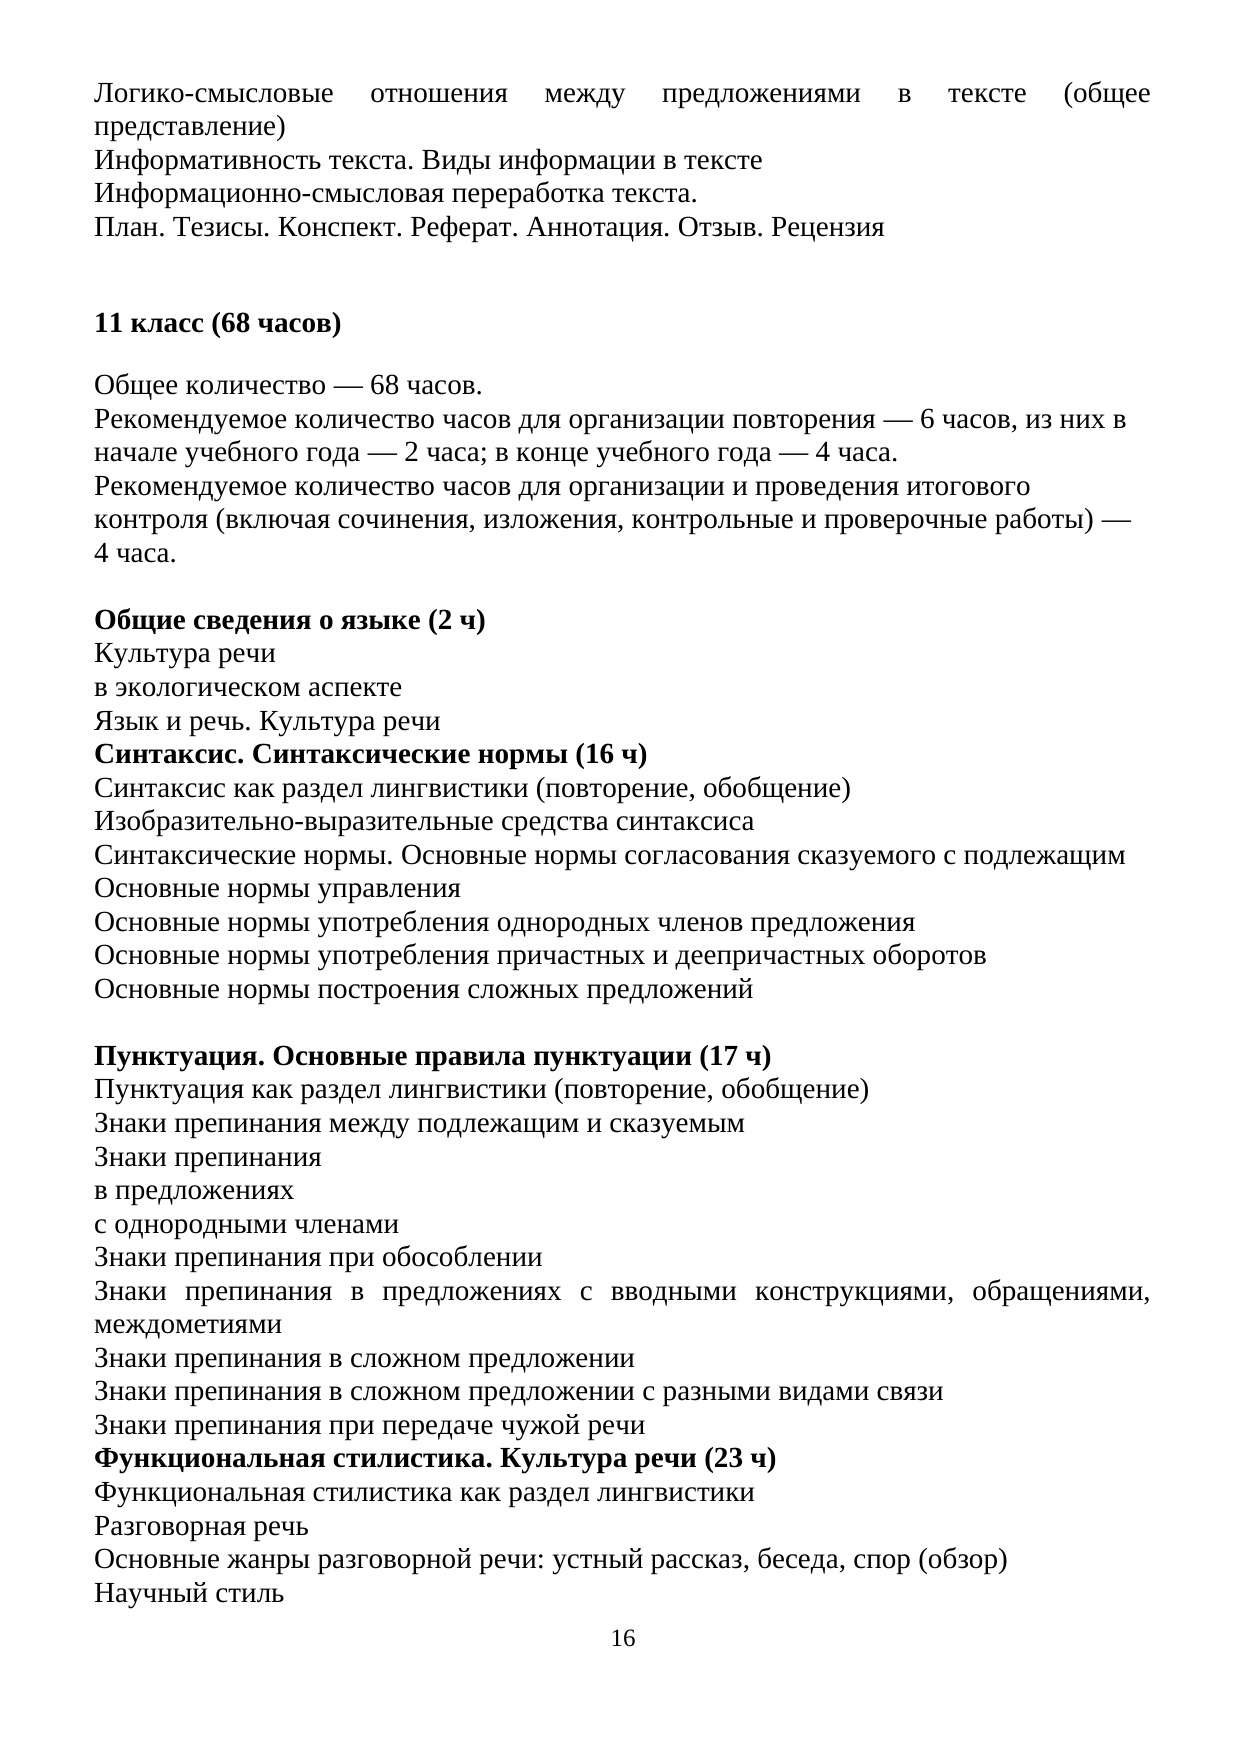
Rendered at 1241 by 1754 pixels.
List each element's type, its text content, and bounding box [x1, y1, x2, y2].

text Знаки препинания в предложениях с вводными конструкциями, обращениями, междометиями [94, 1273, 1152, 1340]
text Разговорная речь [94, 1508, 1152, 1541]
text Культура речи [94, 636, 1152, 669]
text Рекомендуемое количество часов для организации и проведения итогового контроля (включая сочинения, изложения, контрольные и проверочные работы) — 4 часа. [94, 468, 1152, 568]
text Основные нормы управления [94, 870, 1152, 904]
text Знаки препинания между подлежащим и сказуемым [94, 1105, 1152, 1139]
text Пунктуация как раздел лингвистики (повторение, обобщение) [94, 1072, 1152, 1105]
text в предложениях [94, 1172, 1152, 1206]
text Пунктуация. Основные правила пунктуации (17 ч) [94, 1038, 1152, 1072]
text Рекомендуемое количество часов для организации повторения — 6 часов, из них в начале учебного года — 2 часа; в конце учебного года — 4 часа. [94, 401, 1152, 468]
text Знаки препинания в сложном предложении с разными видами связи [94, 1373, 1152, 1407]
text Научный стиль [94, 1575, 1152, 1608]
text Информационно-смысловая переработка текста. [94, 176, 1152, 209]
text Синтаксис. Синтаксические нормы (16 ч) [94, 736, 1152, 770]
text Знаки препинания [94, 1139, 1152, 1172]
text Основные нормы построения сложных предложений [94, 971, 1152, 1004]
text Основные нормы употребления причастных и деепричастных оборотов [94, 937, 1152, 971]
text Функциональная стилистика как раздел лингвистики [94, 1474, 1152, 1508]
text в экологическом аспекте [94, 669, 1152, 703]
text Синтаксические нормы. Основные нормы согласования сказуемого с подлежащим [94, 837, 1152, 870]
text 11 класс (68 часов) [94, 305, 1152, 338]
text Синтаксис как раздел лингвистики (повторение, обобщение) [94, 770, 1152, 803]
text Логико-смысловые отношения между предложениями в тексте (общее представление) [94, 75, 1152, 142]
text с однородными членами [94, 1206, 1152, 1239]
text Язык и речь. Культура речи [94, 703, 1152, 736]
text Информативность текста. Виды информации в тексте [94, 142, 1152, 176]
text Знаки препинания при передаче чужой речи [94, 1407, 1152, 1441]
text Основные нормы употребления однородных членов предложения [94, 904, 1152, 937]
text План. Тезисы. Конспект. Реферат. Аннотация. Отзыв. Рецензия [94, 209, 1152, 243]
text Функциональная стилистика. Культура речи (23 ч) [94, 1441, 1152, 1474]
text Основные жанры разговорной речи: устный рассказ, беседа, спор (обзор) [94, 1541, 1152, 1575]
text Знаки препинания в сложном предложении [94, 1340, 1152, 1373]
text Общее количество — 68 часов. [94, 367, 1152, 401]
text Изобразительно-выразительные средства синтаксиса [94, 803, 1152, 837]
text Общие сведения о языке (2 ч) [94, 602, 1152, 636]
text Знаки препинания при обособлении [94, 1239, 1152, 1273]
